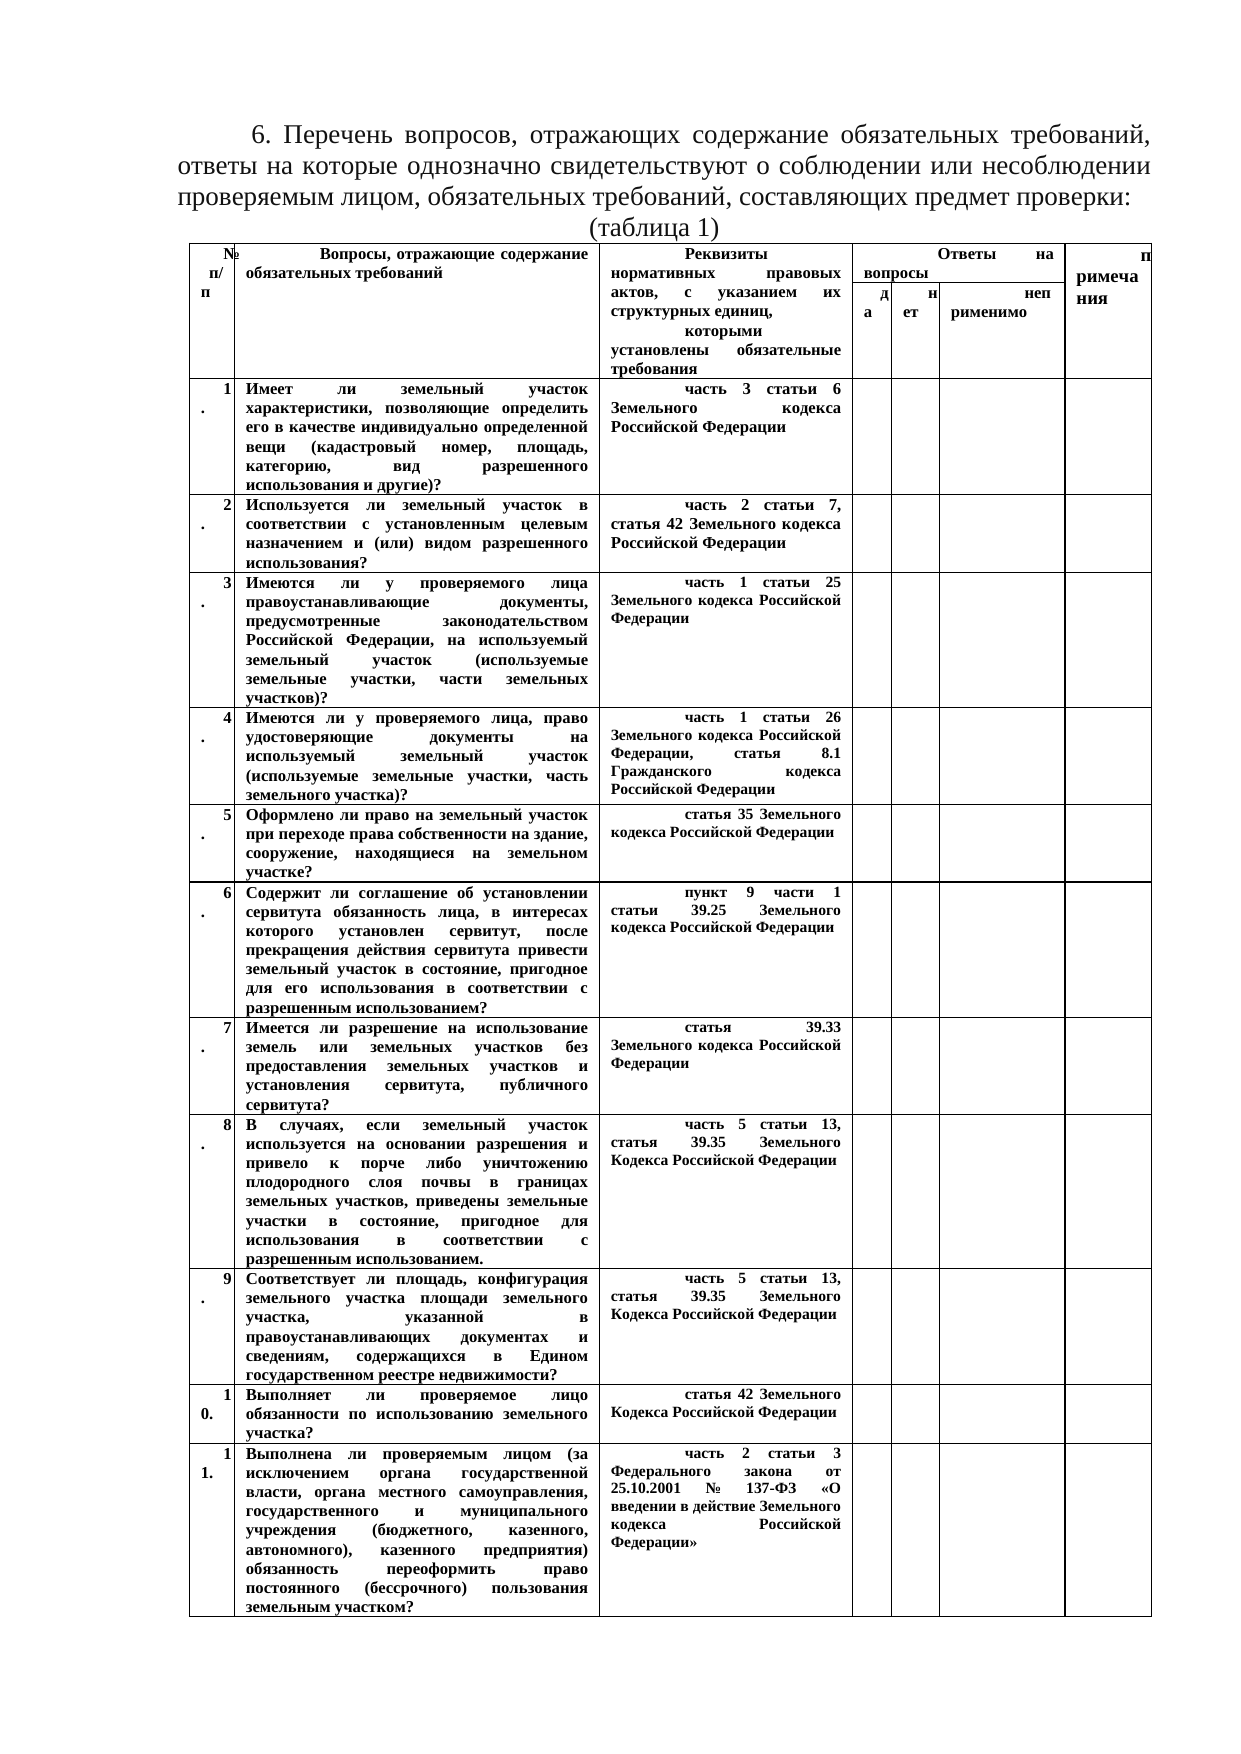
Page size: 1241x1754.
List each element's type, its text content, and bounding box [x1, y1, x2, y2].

table_cell [940, 1385, 1064, 1442]
table_cell [1066, 573, 1151, 707]
table_cell [853, 883, 891, 1017]
table_cell часть 1 статьи 25 Земельного кодекса Российской Федерации [600, 573, 852, 707]
table_cell часть 1 статьи 26 Земельного кодекса Российской Федерации, статья 8.1 Гражданского кодекса Российской Федерации [600, 708, 852, 804]
table_cell 5. [190, 805, 234, 881]
table_cell часть 5 статьи 13, статья 39.35 Земельного Кодекса Российской Федерации [600, 1269, 852, 1384]
table_cell [853, 805, 891, 881]
table_cell [940, 883, 1064, 1017]
table_cell 8. [190, 1115, 234, 1268]
table_cell [892, 573, 939, 707]
table_cell [853, 1385, 891, 1442]
table_cell Используется ли земельный участок в соответствии с установленным целевым назначением и (или) видом разрешенного использования? [235, 495, 599, 572]
table_cell неприменимо [940, 283, 1064, 378]
table_cell [853, 1115, 891, 1268]
table_cell да [853, 283, 891, 378]
text 6. Перечень вопросов, отражающих содержание обязательных требований, ответы на которые однозначно свидетельствуют о соблюдении или несоблюдении проверяемым лицом, обязательных требований, составляющих предмет проверки: [177, 118, 1152, 212]
table_cell [940, 379, 1064, 494]
table_header Вопросы, отражающие содержание обязательных требований [235, 244, 599, 378]
table_cell Имеются ли у проверяемого лица правоустанавливающие документы, предусмотренные законодательством Российской Федерации, на используемый земельный участок (используемые земельные участки, части земельных участков)? [235, 573, 599, 707]
table_cell [1066, 1444, 1151, 1616]
table_cell [853, 1269, 891, 1384]
table_cell 10. [190, 1385, 234, 1442]
table_cell [853, 1018, 891, 1113]
table_cell В случаях, если земельный участок используется на основании разрешения и привело к порче либо уничтожению плодородного слоя почвы в границах земельных участков, приведены земельные участки в состояние, пригодное для использования в соответствии с разрешенным использованием. [235, 1115, 599, 1268]
table_cell 2. [190, 495, 234, 572]
table_cell Соответствует ли площадь, конфигурация земельного участка площади земельного участка, указанной в правоустанавливающих документах и сведениям, содержащихся в Едином государственном реестре недвижимости? [235, 1269, 599, 1384]
table_cell Имеет ли земельный участок характеристики, позволяющие определить его в качестве индивидуально определенной вещи (кадастровый номер, площадь, категорию, вид разрешенного использования и другие)? [235, 379, 599, 494]
table_cell Оформлено ли право на земельный участок при переходе права собственности на здание, сооружение, находящиеся на земельном участке? [235, 805, 599, 881]
table_cell [853, 379, 891, 494]
table_cell [892, 708, 939, 804]
table_cell [892, 883, 939, 1017]
table_cell [892, 379, 939, 494]
table_cell [892, 1115, 939, 1268]
table_header № п/п [190, 244, 234, 378]
table_cell Выполнена ли проверяемым лицом (за исключением органа государственной власти, органа местного самоуправления, государственного и муниципального учреждения (бюджетного, казенного, автономного), казенного предприятия) обязанность переоформить право постоянного (бессрочного) пользования земельным участком? [235, 1444, 599, 1616]
table_cell статья 39.33 Земельного кодекса Российской Федерации [600, 1018, 852, 1113]
table_cell нет [892, 283, 939, 378]
table_cell [892, 805, 939, 881]
table_cell 9. [190, 1269, 234, 1384]
table_cell [940, 495, 1064, 572]
table_cell [853, 495, 891, 572]
table_cell [940, 1018, 1064, 1113]
table_cell Содержит ли соглашение об установлении сервитута обязанность лица, в интересах которого установлен сервитут, после прекращения действия сервитута привести земельный участок в состояние, пригодное для его использования в соответствии с разрешенным использованием? [235, 883, 599, 1017]
table_header примечания [1066, 244, 1151, 378]
table_cell [853, 573, 891, 707]
table_header Ответы на вопросы [853, 244, 1064, 282]
table_cell [892, 1385, 939, 1442]
table_cell [1066, 805, 1151, 881]
table_cell [940, 573, 1064, 707]
text (таблица 1) [177, 212, 1152, 243]
table_cell [1066, 379, 1151, 494]
table_cell 7. [190, 1018, 234, 1113]
table_cell [853, 708, 891, 804]
table_cell Имеется ли разрешение на использование земель или земельных участков без предоставления земельных участков и установления сервитута, публичного сервитута? [235, 1018, 599, 1113]
table_cell 1. [190, 379, 234, 494]
table_cell 11. [190, 1444, 234, 1616]
table_cell [940, 708, 1064, 804]
table_cell [940, 805, 1064, 881]
table_cell 3. [190, 573, 234, 707]
table_cell пункт 9 части 1 статьи 39.25 Земельного кодекса Российской Федерации [600, 883, 852, 1017]
table_cell [1066, 883, 1151, 1017]
table_cell [940, 1444, 1064, 1616]
table_cell [892, 1018, 939, 1113]
table_cell статья 42 Земельного Кодекса Российской Федерации [600, 1385, 852, 1442]
table_cell [1066, 1269, 1151, 1384]
table_cell часть 5 статьи 13, статья 39.35 Земельного Кодекса Российской Федерации [600, 1115, 852, 1268]
table_cell [1066, 1018, 1151, 1113]
table_cell [892, 1269, 939, 1384]
table_cell 4. [190, 708, 234, 804]
table_cell [1066, 1115, 1151, 1268]
table_cell [1066, 495, 1151, 572]
table_cell [892, 1444, 939, 1616]
table_cell [892, 495, 939, 572]
table_cell [853, 1444, 891, 1616]
table_cell [940, 1115, 1064, 1268]
table_cell [940, 1269, 1064, 1384]
table_cell часть 3 статьи 6 Земельного кодекса Российской Федерации [600, 379, 852, 494]
table_cell часть 2 статьи 7, статья 42 Земельного кодекса Российской Федерации [600, 495, 852, 572]
table_cell Выполняет ли проверяемое лицо обязанности по использованию земельного участка? [235, 1385, 599, 1442]
table_cell Имеются ли у проверяемого лица, право удостоверяющие документы на используемый земельный участок (используемые земельные участки, часть земельного участка)? [235, 708, 599, 804]
table_cell 6. [190, 883, 234, 1017]
table_cell часть 2 статьи 3 Федерального закона от 25.10.2001 № 137-ФЗ «О введении в действие Земельного кодекса Российской Федерации» [600, 1444, 852, 1616]
table_cell [1066, 1385, 1151, 1442]
table_header Реквизиты нормативных правовых актов, с указанием их структурных единиц, которыми установлены обязательные требования [600, 244, 852, 378]
table_cell статья 35 Земельного кодекса Российской Федерации [600, 805, 852, 881]
table_cell [1066, 708, 1151, 804]
